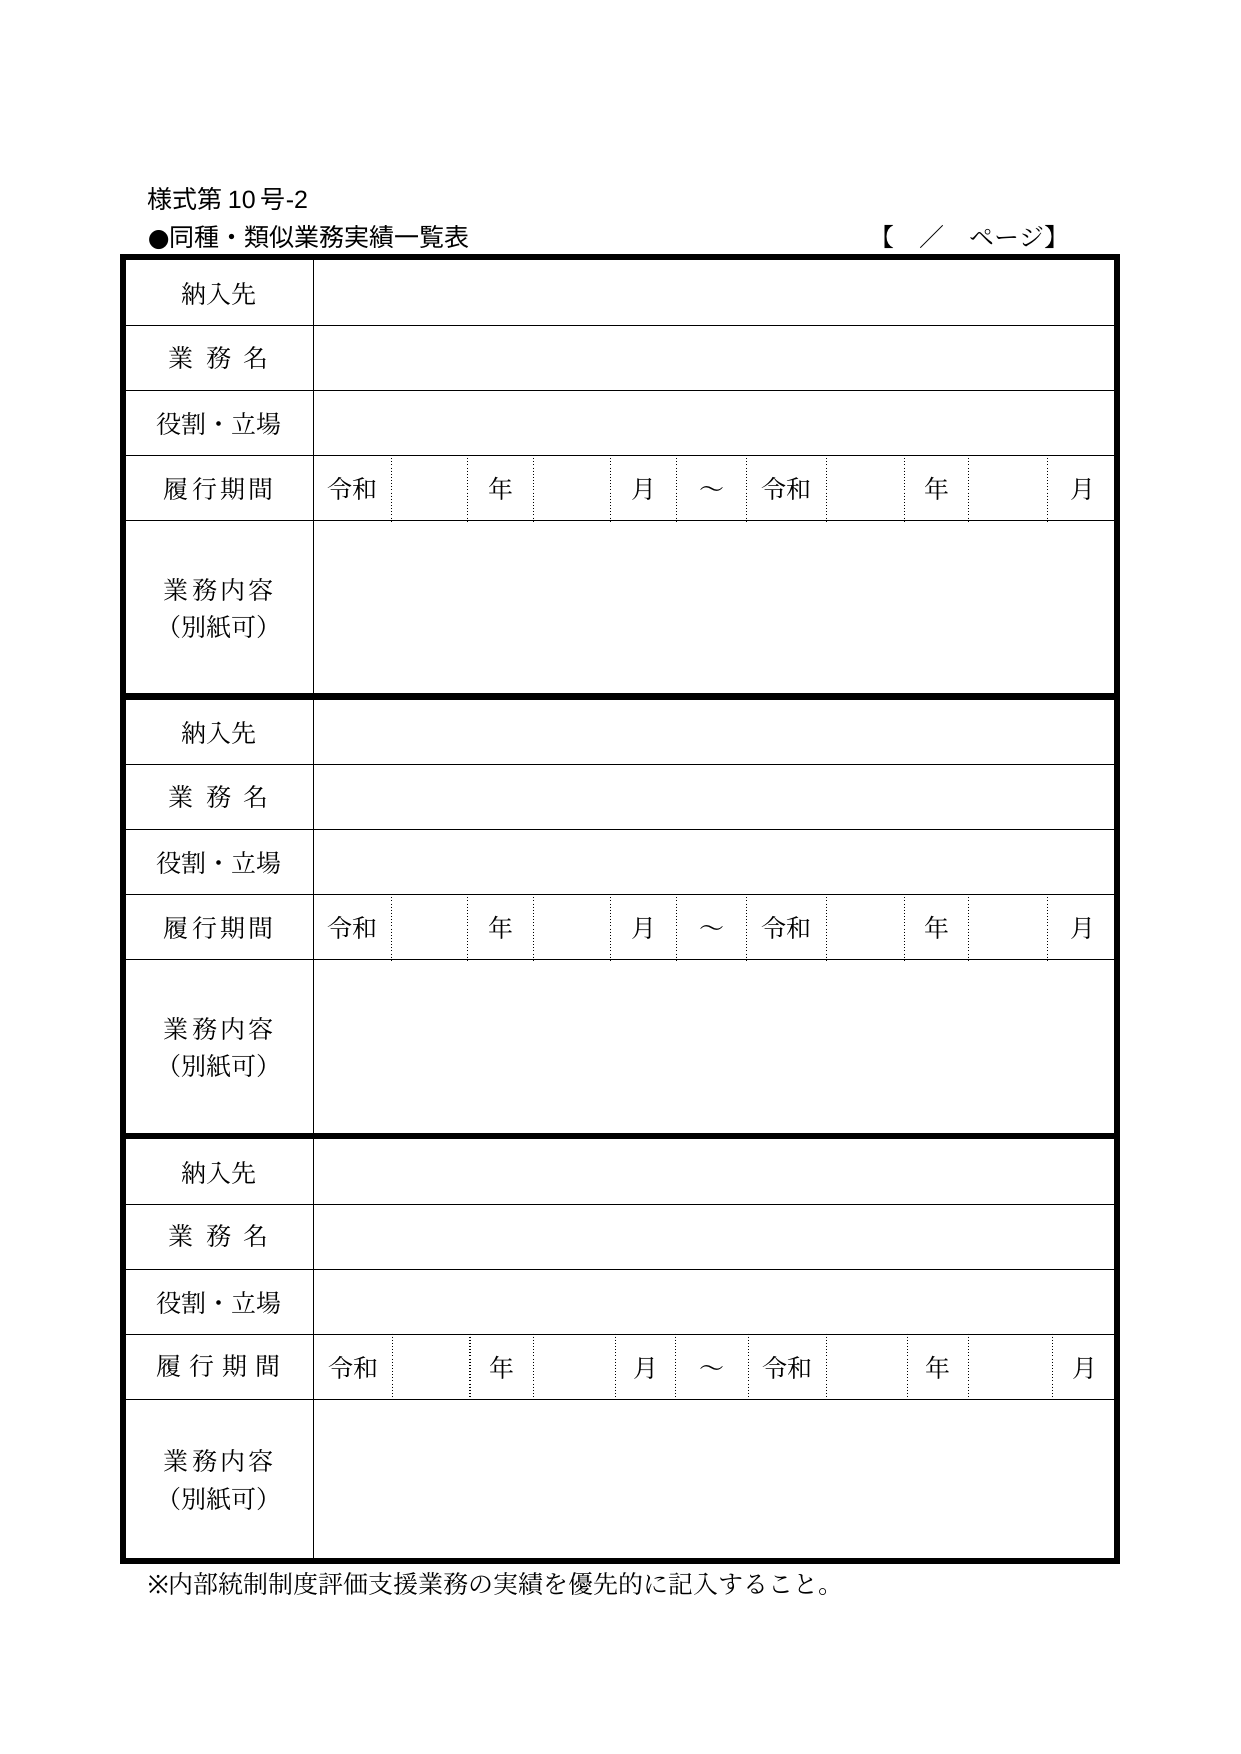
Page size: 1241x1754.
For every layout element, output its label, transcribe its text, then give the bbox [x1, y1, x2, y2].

table_cell ～ [675, 1335, 748, 1398]
table_cell [533, 1335, 615, 1398]
text ※内部統制制度評価支援業務の実績を優先的に記入すること。 [148, 1564, 1092, 1602]
table_cell 年 [468, 895, 533, 959]
table_cell [314, 521, 1114, 693]
table_cell 納入先 [126, 700, 313, 764]
table_cell 業務内容 （別紙可） [126, 1400, 313, 1558]
table_cell [314, 1400, 1114, 1558]
table_cell ～ [676, 456, 747, 520]
table_cell 業務名 [126, 765, 313, 829]
table_cell 月 [615, 1335, 675, 1398]
table_cell 令和 [748, 1335, 826, 1398]
table_cell 業務名 [126, 1205, 313, 1268]
table_cell 月 [1048, 895, 1114, 959]
table_cell [314, 1205, 1114, 1268]
table_cell [391, 456, 468, 520]
table_cell 月 [1053, 1335, 1114, 1398]
table_cell [314, 1139, 1114, 1203]
table_cell [969, 1335, 1053, 1398]
table_cell 年 [470, 1335, 533, 1398]
table_cell 令和 [314, 1335, 392, 1398]
table_cell [314, 700, 1114, 764]
table_cell [314, 1270, 1114, 1333]
table_cell ～ [676, 895, 747, 959]
table_cell [391, 895, 468, 959]
table_cell 履行期間 [126, 1335, 313, 1398]
table_cell [533, 895, 611, 959]
table_cell 年 [907, 1335, 969, 1398]
table_cell 履行期間 [126, 456, 313, 520]
table_cell 月 [611, 456, 676, 520]
table_cell 月 [611, 895, 676, 959]
table_cell 令和 [747, 456, 826, 520]
table_header [314, 260, 1114, 325]
table_cell 年 [904, 456, 969, 520]
table_cell 令和 [314, 456, 391, 520]
table_cell [533, 456, 611, 520]
table_cell 令和 [314, 895, 391, 959]
table_header 納入先 [126, 260, 313, 325]
table_cell [314, 765, 1114, 829]
table_cell 月 [1048, 456, 1114, 520]
table_cell 業務内容 （別紙可） [126, 521, 313, 693]
table_cell 年 [904, 895, 969, 959]
table_cell [392, 1335, 470, 1398]
table_cell [826, 456, 904, 520]
table_cell 役割・立場 [126, 391, 313, 455]
table_cell [826, 895, 904, 959]
table_cell 業務名 [126, 326, 313, 390]
table_cell [314, 391, 1114, 455]
text ●同種・類似業務実績一覧表 【 ／ ページ】 [148, 217, 1092, 254]
table_cell [969, 456, 1047, 520]
table_cell [314, 960, 1114, 1133]
table_cell [314, 830, 1114, 894]
table_cell 履行期間 [126, 895, 313, 959]
table_cell 役割・立場 [126, 830, 313, 894]
subtitle 様式第10号-2 [148, 179, 1092, 217]
table_cell 納入先 [126, 1139, 313, 1203]
table_cell [969, 895, 1047, 959]
table_cell 業務内容 （別紙可） [126, 960, 313, 1133]
table_cell 役割・立場 [126, 1270, 313, 1333]
table_cell 年 [468, 456, 533, 520]
table_cell [826, 1335, 907, 1398]
table_cell [314, 326, 1114, 390]
table_cell 令和 [747, 895, 826, 959]
